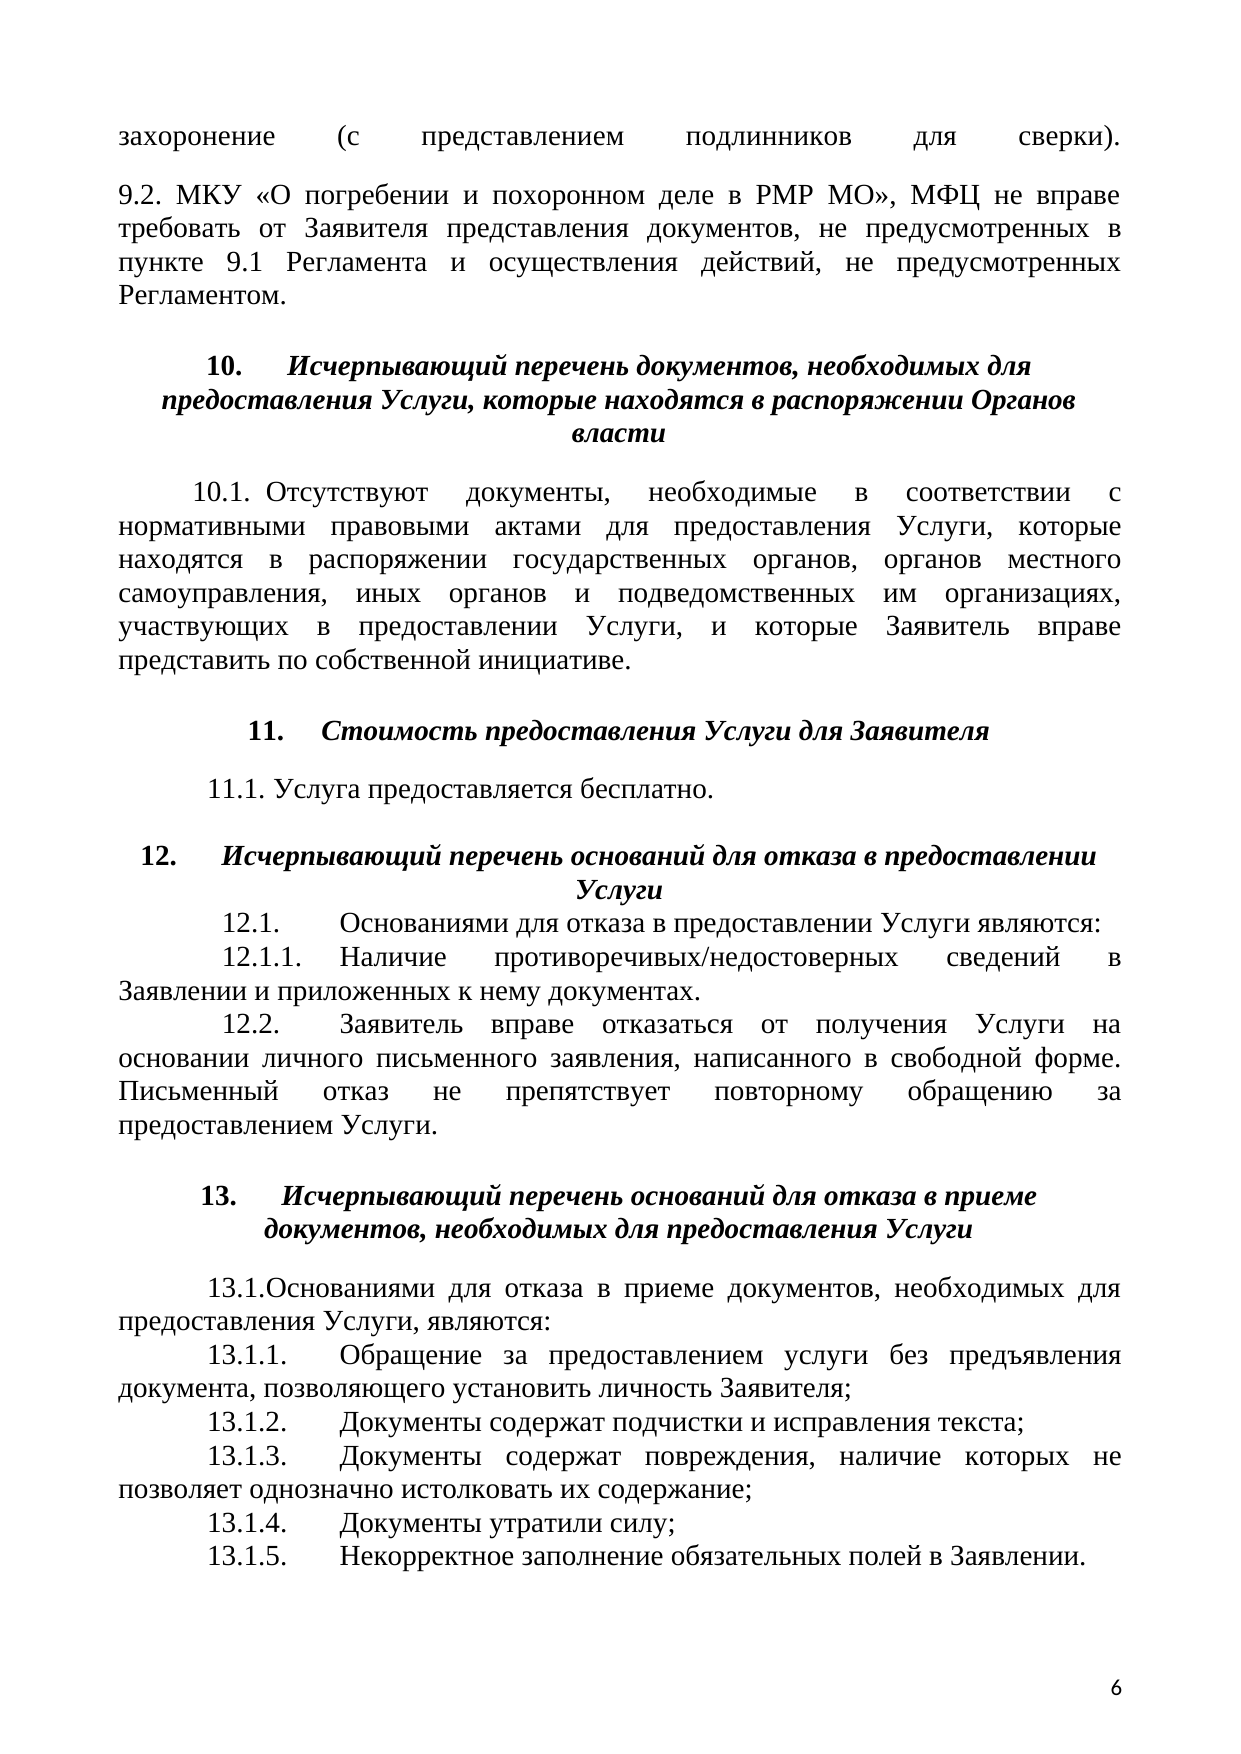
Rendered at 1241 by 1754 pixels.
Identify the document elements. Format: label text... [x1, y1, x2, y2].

text Документы утратили силу; [118, 1505, 1122, 1538]
text Заявитель вправе отказаться от получения Услуги на основании личного письменного заявления, написанного в свободной форме. Письменный отказ не препятствует повторному обращению за предоставлением Услуги. [118, 1006, 1122, 1140]
text Исчерпывающий перечень оснований для отказа в предоставлении Услуги [118, 838, 1122, 906]
text Обращение за предоставлением услуги без предъявления документа, позволяющего установить личность Заявителя; [118, 1337, 1122, 1404]
text Основаниями для отказа в предоставлении Услуги являются: [118, 906, 1122, 939]
text Документы содержат подчистки и исправления текста; [118, 1404, 1122, 1438]
text Наличие противоречивых/недостоверных сведений в Заявлении и приложенных к нему документах. [118, 939, 1122, 1006]
text Отсутствуют документы, необходимые в соответствии с нормативными правовыми актами для предоставления Услуги, которые находятся в распоряжении государственных органов, органов местного самоуправления, иных органов и подведомственных им организациях, участвующих в предоставлении Услуги, и которые Заявитель вправе представить по собственной инициативе. [118, 474, 1122, 675]
text Услуга предоставляется бесплатно. [118, 771, 1122, 805]
text Некорректное заполнение обязательных полей в Заявлении. [118, 1538, 1122, 1572]
text Исчерпывающий перечень оснований для отказа в приеме документов, необходимых для предоставления Услуги [118, 1178, 1122, 1245]
text Документы содержат повреждения, наличие которых не позволяет однозначно истолковать их содержание; [118, 1438, 1122, 1505]
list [117, 118, 1122, 311]
text Основаниями для отказа в приеме документов, необходимых для предоставления Услуги, являются: [118, 1270, 1122, 1337]
text Исчерпывающий перечень документов, необходимых для предоставления Услуги, которые находятся в распоряжении Органов власти [118, 348, 1122, 449]
text Стоимость предоставления Услуги для Заявителя [118, 713, 1122, 746]
